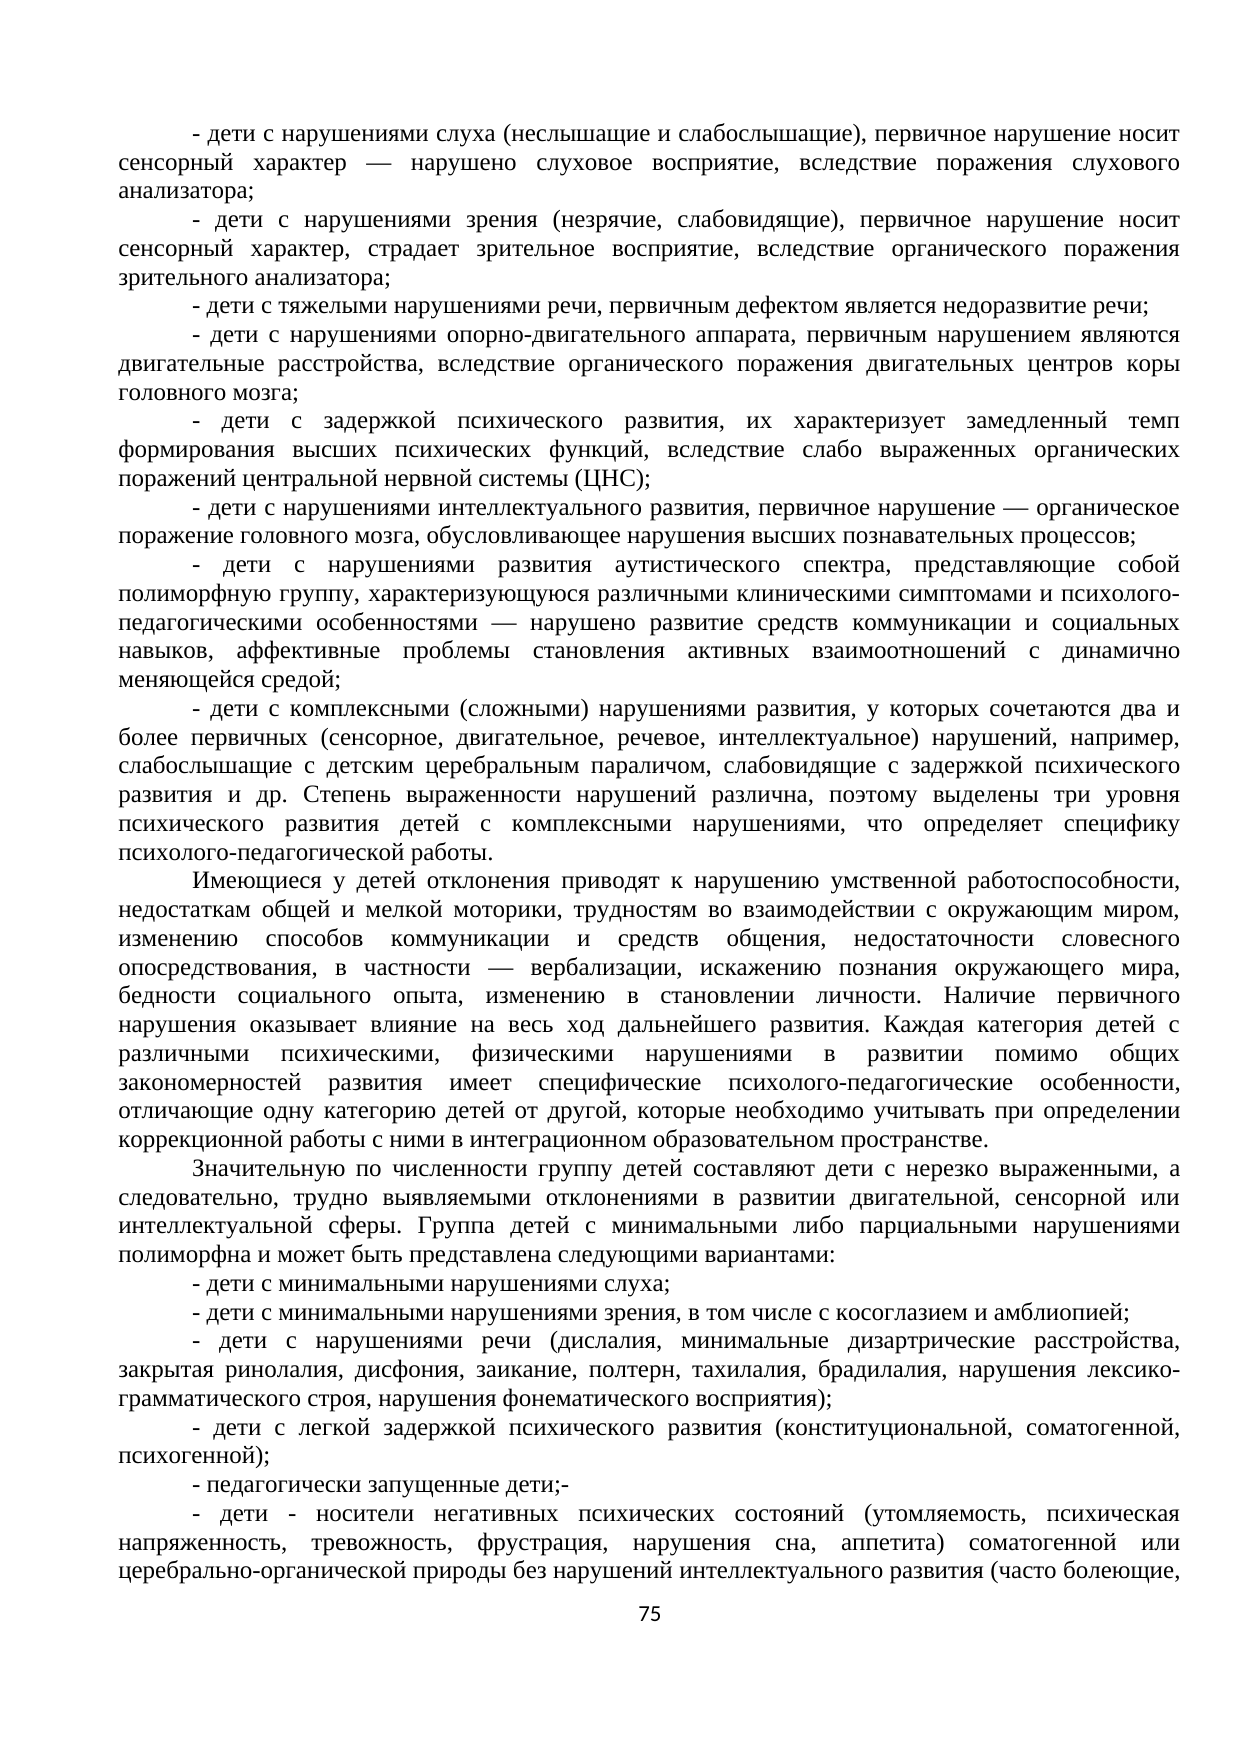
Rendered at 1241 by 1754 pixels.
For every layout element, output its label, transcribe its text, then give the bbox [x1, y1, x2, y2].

text - педагогически запущенные дети;- [118, 1469, 1181, 1498]
text - дети с минимальными нарушениями зрения, в том числе с косоглазием и амблиопией; [118, 1297, 1181, 1326]
text - дети с легкой задержкой психического развития (конституциональной, соматогенной, психогенной); [118, 1412, 1181, 1469]
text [118, 1498, 1181, 1584]
text - дети с задержкой психического развития, их характеризует замедленный темп формирования высших психических функций, вследствие слабо выраженных органических поражений центральной нервной системы (ЦНС); [118, 406, 1181, 492]
text Значительную по численности группу детей составляют дети с нерезко выраженными, а следовательно, трудно выявляемыми отклонениями в развитии двигательной, сенсорной или интеллектуальной сферы. Группа детей с минимальными либо парциальными нарушениями полиморфна и может быть представлена следующими вариантами: [118, 1153, 1181, 1268]
text - дети с нарушениями интеллектуального развития, первичное нарушение — органическое поражение головного мозга, обусловливающее нарушения высших познавательных процессов; [118, 492, 1181, 549]
text - дети с тяжелыми нарушениями речи, первичным дефектом является недоразвитие речи; [118, 291, 1181, 319]
text - дети с нарушениями слуха (неслышащие и слабослышащие), первичное нарушение носит сенсорный характер — нарушено слуховое восприятие, вследствие поражения слухового анализатора; [118, 118, 1181, 204]
text - дети с комплексными (сложными) нарушениями развития, у которых сочетаются два и более первичных (сенсорное, двигательное, речевое, интеллектуальное) нарушений, например, слабослышащие с детским церебральным параличом, слабовидящие с задержкой психического развития и др. Степень выраженности нарушений различна, поэтому выделены три уровня психического развития детей с комплексными нарушениями, что определяет специфику психолого-педагогической работы. [118, 693, 1181, 866]
text - дети с нарушениями речи (дислалия, минимальные дизартрические расстройства, закрытая ринолалия, дисфония, заикание, полтерн, тахилалия, брадилалия, нарушения лексико-грамматического строя, нарушения фонематического восприятия); [118, 1326, 1181, 1412]
text - дети с нарушениями развития аутистического спектра, представляющие собой полиморфную группу, характеризующуюся различными клиническими симптомами и психолого-педагогическими особенностями — нарушено развитие средств коммуникации и социальных навыков, аффективные проблемы становления активных взаимоотношений с динамично меняющейся средой; [118, 549, 1181, 693]
text - дети с нарушениями зрения (незрячие, слабовидящие), первичное нарушение носит сенсорный характер, страдает зрительное восприятие, вследствие органического поражения зрительного анализатора; [118, 204, 1181, 291]
text - дети с нарушениями опорно-двигательного аппарата, первичным нарушением являются двигательные расстройства, вследствие органического поражения двигательных центров коры головного мозга; [118, 319, 1181, 406]
text Имеющиеся у детей отклонения приводят к нарушению умственной работоспособности, недостаткам общей и мелкой моторики, трудностям во взаимодействии с окружающим миром, изменению способов коммуникации и средств общения, недостаточности словесного опосредствования, в частности — вербализации, искажению познания окружающего мира, бедности социального опыта, изменению в становлении личности. Наличие первичного нарушения оказывает влияние на весь ход дальнейшего развития. Каждая категория детей с различными психическими, физическими нарушениями в развитии помимо общих закономерностей развития имеет специфические психолого-педагогические особенности, отличающие одну категорию детей от другой, которые необходимо учитывать при определении коррекционной работы с ними в интеграционном образовательном пространстве. [118, 866, 1181, 1153]
text - дети с минимальными нарушениями слуха; [118, 1268, 1181, 1297]
